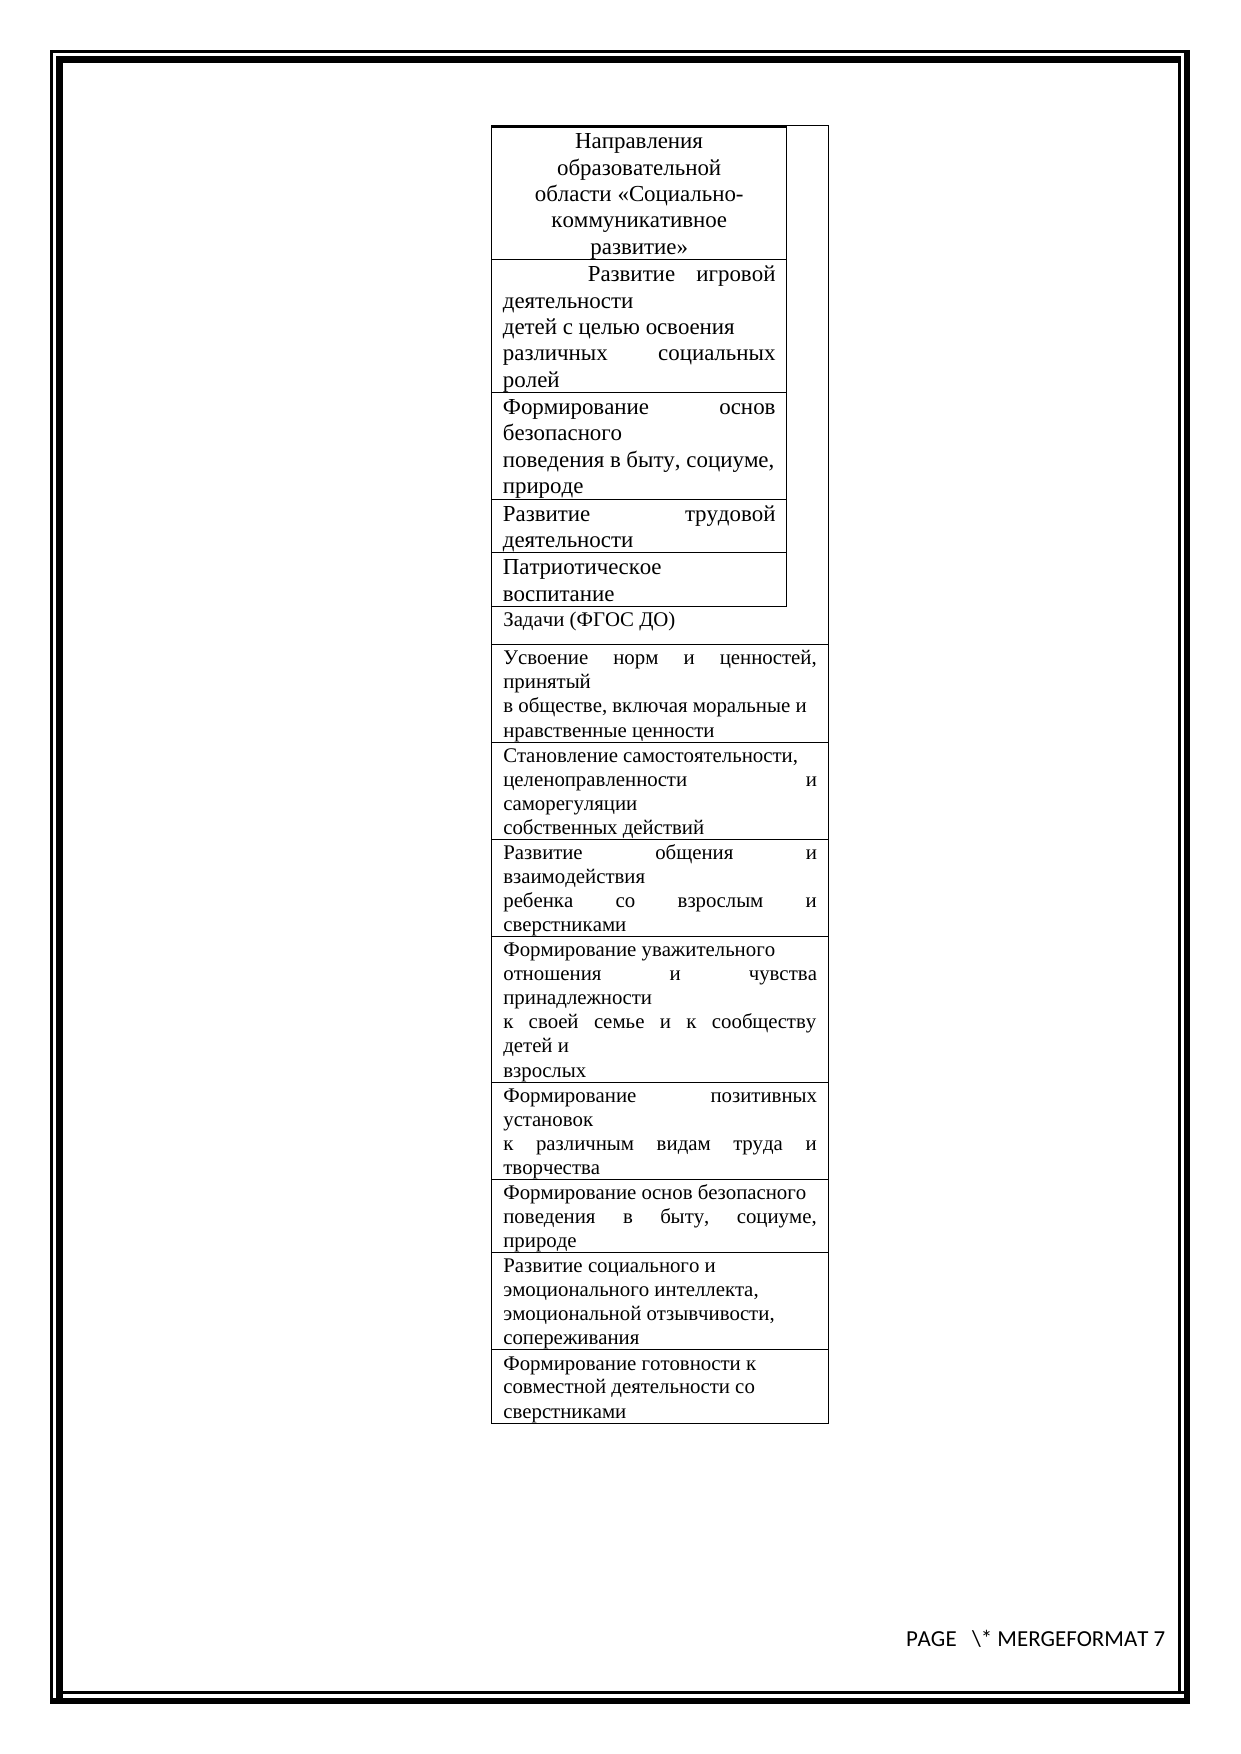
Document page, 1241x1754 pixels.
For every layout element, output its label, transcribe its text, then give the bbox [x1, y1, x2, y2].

table_cell Формирование основ безопасного поведения в быту, социуме, природе [492, 1180, 828, 1252]
table_header Направления образовательной области «Социально- коммуникативное развитие» [492, 128, 786, 259]
table_cell Развитие трудовой деятельности [492, 500, 786, 552]
table_cell Формирование позитивных установок к различным видам труда и творчества [492, 1083, 828, 1179]
table_cell Формирование основ безопасного поведения в быту, социуме, природе [492, 393, 786, 498]
table_cell Становление самостоятельности, целеноправленности и саморегуляции собственных действий [492, 743, 828, 839]
table_cell Формирование готовности к совместной деятельности со сверстниками [492, 1350, 828, 1423]
table_cell Развитие игровой деятельности детей с целью освоения различных социальных ролей [492, 260, 786, 392]
table_cell Усвоение норм и ценностей, принятый в обществе, включая моральные и нравственные ценности [492, 645, 828, 742]
table_cell Патриотическое воспитание [492, 553, 786, 606]
table_cell Развитие общения и взаимодействия ребенка со взрослым и сверстниками [492, 840, 828, 936]
table_cell Формирование уважительного отношения и чувства принадлежности к своей семье и к сообществу детей и взрослых [492, 937, 828, 1082]
table_cell Развитие социального и эмоционального интеллекта, эмоциональной отзывчивости, сопереживания [492, 1253, 828, 1349]
table_header Задачи (ФГОС ДО) [492, 126, 828, 644]
